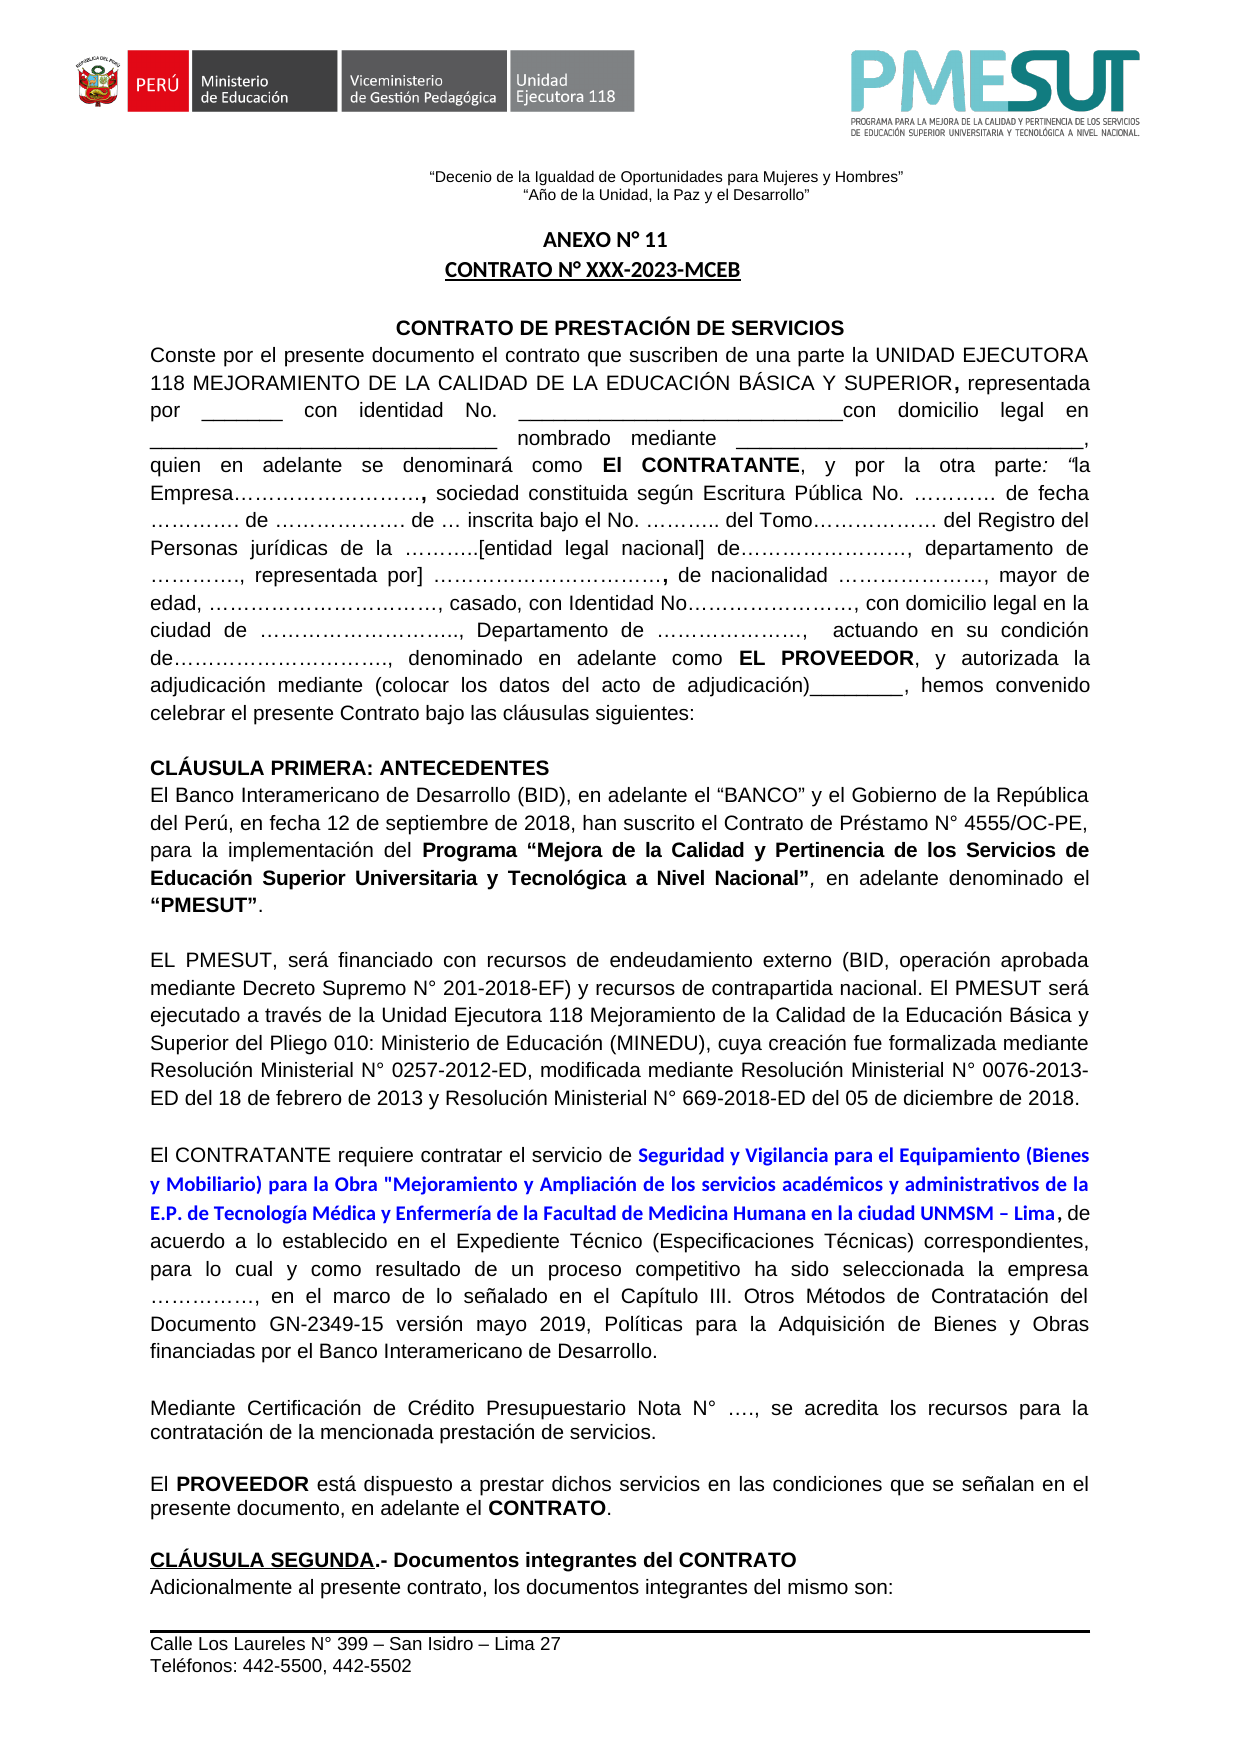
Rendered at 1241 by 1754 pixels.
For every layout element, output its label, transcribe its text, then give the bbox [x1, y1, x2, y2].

text EL PMESUT, será financiado con recursos de endeudamiento externo (BID, operación aprobada mediante Decreto Supremo N° 201-2018-EF) y recursos de contrapartida nacional. El PMESUT será ejecutado a través de la Unidad Ejecutora 118 Mejoramiento de la Calidad de la Educación Básica y Superior del Pliego 010: Ministerio de Educación (MINEDU), cuya creación fue formalizada mediante Resolución Ministerial N° 0257-2012-ED, modificada mediante Resolución Ministerial N° 0076-2013-ED del 18 de febrero de 2013 y Resolución Ministerial N° 669-2018-ED del 05 de diciembre de 2018. [150, 948, 1090, 1109]
text Conste por el presente documento el contrato que suscriben de una parte la UNIDAD EJECUTORA 118 MEJORAMIENTO DE LA CALIDAD DE LA EDUCACIÓN BÁSICA Y SUPERIOR, representada por _______ con identidad No. ____________________________con domicilio legal en ______________________________ nombrado mediante ______________________________, quien en adelante se denominará como El CONTRATANTE, y por la otra parte: “la Empresa………………………, sociedad constituida según Escritura Pública No. ………… de fecha …………. de ………………. de … inscrita bajo el No. ……….. del Tomo……………… del Registro del Personas jurídicas de la ………..[entidad legal nacional] de……………………, departamento de …………., representada por] ……………………………, de nacionalidad …………………, mayor de edad, ……………………………, casado, con Identidad No……………………, con domicilio legal en la ciudad de ……………………….., Departamento de …………………, actuando en su condición de…………………………., denominado en adelante como EL PROVEEDOR, y autorizada la adjudicación mediante (colocar los datos del acto de adjudicación)________, hemos convenido celebrar el presente Contrato bajo las cláusulas siguientes: [150, 343, 1090, 724]
text Mediante Certificación de Crédito Presupuestario Nota N° …., se acredita los recursos para la contratación de la mencionada prestación de servicios. [150, 1396, 1090, 1444]
picture [70, 47, 1146, 139]
text Adicionalmente al presente contrato, los documentos integrantes del mismo son: [150, 1575, 1090, 1599]
text El PROVEEDOR está dispuesto a prestar dichos servicios en las condiciones que se señalan en el presente documento, en adelante el CONTRATO. [150, 1472, 1090, 1520]
text CONTRATO N° XXX-2023-MCEB [371, 255, 1090, 283]
text El CONTRATANTE requiere contratar el servicio de Seguridad y Vigilancia para el Equipamiento (Bienes y Mobiliario) para la Obra "Mejoramiento y Ampliación de los servicios académicos y administrativos de la E.P. de Tecnología Médica y Enfermería de la Facultad de Medicina Humana en la ciudad UNMSM – Lima, de acuerdo a lo establecido en el Expediente Técnico (Especificaciones Técnicas) correspondientes, para lo cual y como resultado de un proceso competitivo ha sido seleccionada la empresa ……………, en el marco de lo señalado en el Capítulo III. Otros Métodos de Contratación del Documento GN-2349-15 versión mayo 2019, Políticas para la Adquisición de Bienes y Obras financiadas por el Banco Interamericano de Desarrollo. [150, 1142, 1090, 1363]
text ANEXO N° 11 [371, 225, 1090, 253]
text CONTRATO DE PRESTACIÓN DE SERVICIOS [150, 315, 1090, 339]
text El Banco Interamericano de Desarrollo (BID), en adelante el “BANCO” y el Gobierno de la República del Perú, en fecha 12 de septiembre de 2018, han suscrito el Contrato de Préstamo N° 4555/OC-PE, para la implementación del Programa “Mejora de la Calidad y Pertinencia de los Servicios de Educación Superior Universitaria y Tecnológica a Nivel Nacional”, en adelante denominado el “PMESUT”. [150, 783, 1090, 917]
text CLÁUSULA SEGUNDA.- Documentos integrantes del CONTRATO [150, 1547, 1090, 1571]
text CLÁUSULA PRIMERA: ANTECEDENTES [150, 755, 1090, 779]
